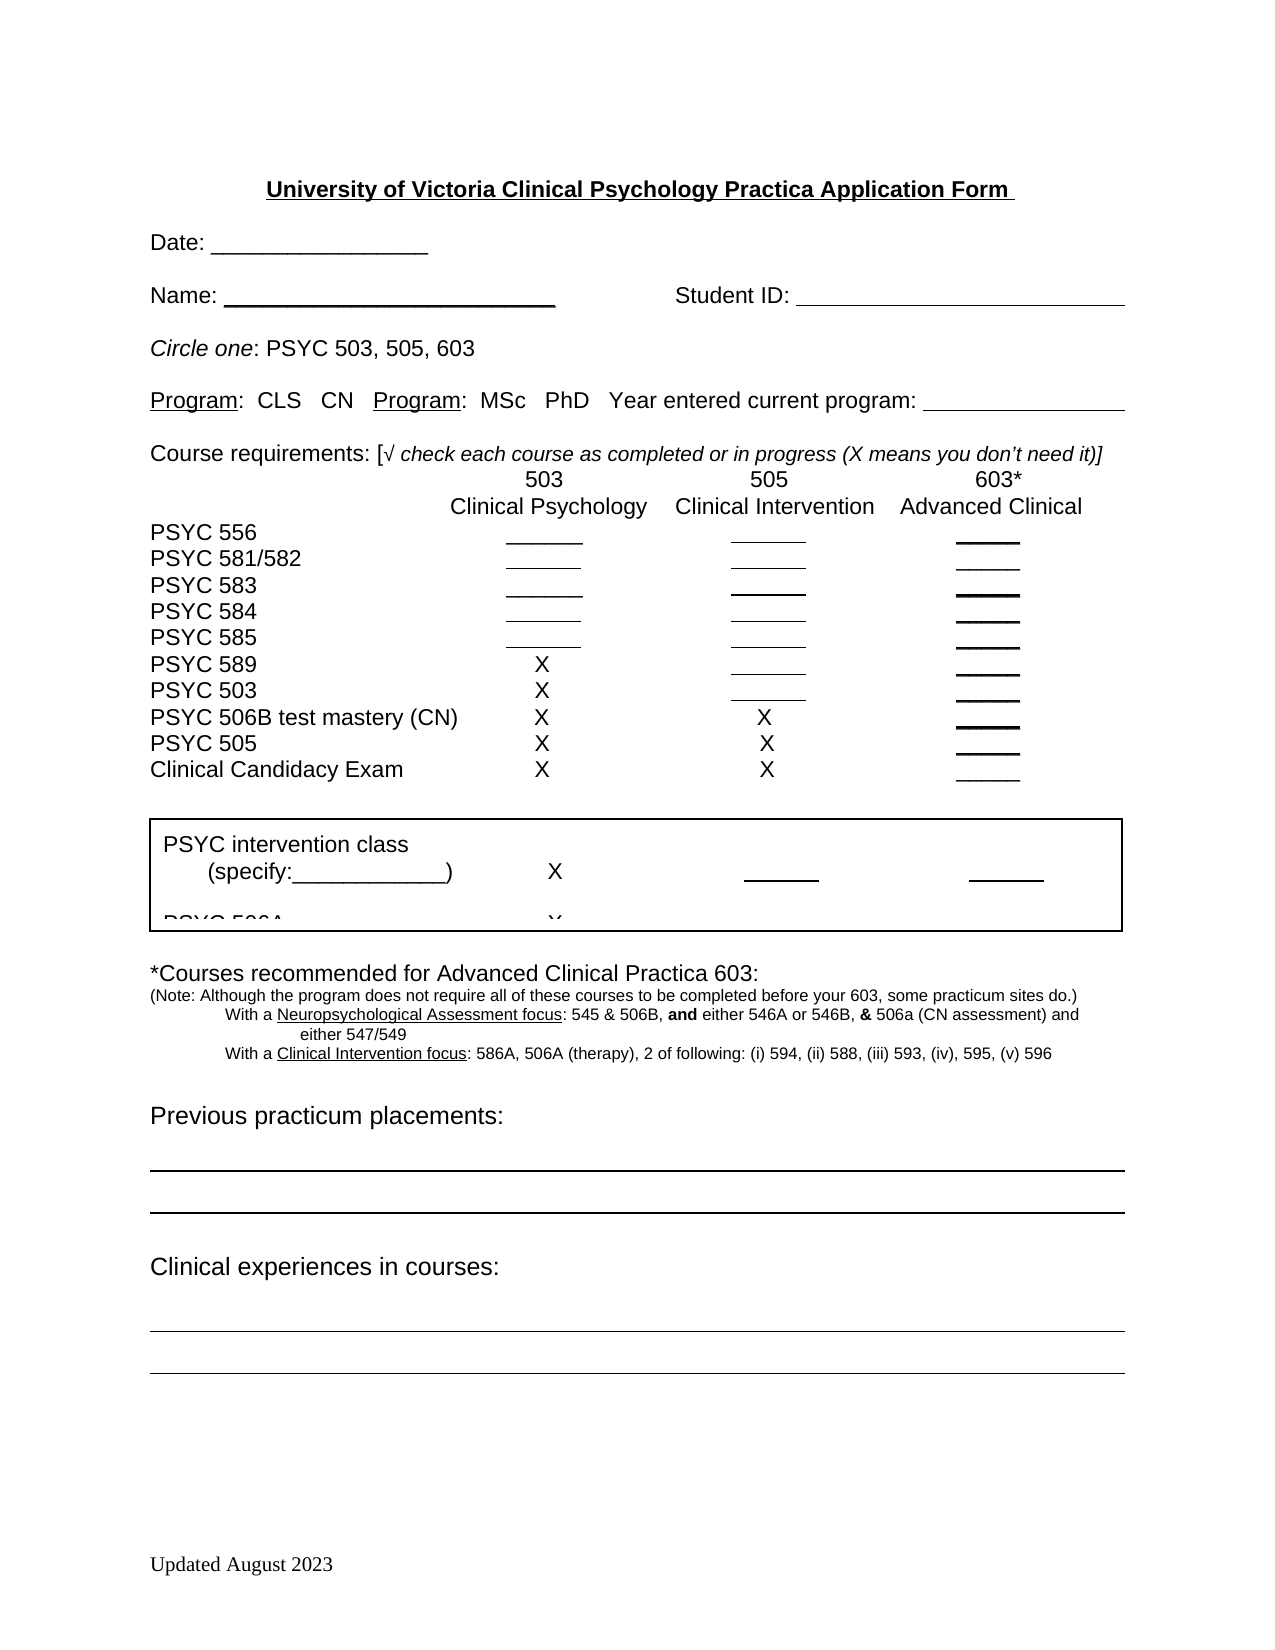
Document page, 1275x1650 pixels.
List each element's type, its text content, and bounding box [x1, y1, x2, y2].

text Course requirements: [√ check each course as completed or in progress (X means you don’t need it)] [150, 440, 1125, 466]
text PSYC 556 ______ _____ [150, 519, 1125, 545]
text Clinical experiences in courses: [150, 1252, 1125, 1281]
text Program: CLS CN Program: MSc PhD Year entered current program: [150, 387, 1125, 413]
text Clinical Candidacy Exam X X _____ [150, 756, 1125, 782]
text Date: _________________ [150, 229, 1125, 255]
text PSYC 506B test mastery (CN) X X _____ [150, 703, 1125, 730]
text With a Neuropsychological Assessment focus: 545 & 506B, and either 546A or 546B, & 506a (CN assessment) and either 547/549 [150, 1005, 1125, 1043]
text Name: __________________________ Student ID: [150, 282, 1125, 308]
text University of Victoria Clinical Psychology Practica Application Form [150, 176, 1125, 203]
text With a Clinical Intervention focus: 586A, 506A (therapy), 2 of following: (i) 594, (ii) 588, (iii) 593, (iv), 595, (v) 596 [150, 1043, 1125, 1063]
text *Courses recommended for Advanced Clinical Practica 603: [150, 782, 1125, 986]
text Circle one: PSYC 503, 505, 603 [150, 334, 1125, 361]
text (Note: Although the program does not require all of these courses to be completed before your 603, some practicum sites do.) [150, 986, 1125, 1005]
text 503 505 603* [450, 466, 1125, 493]
text PSYC 505 X X _____ [150, 730, 1125, 756]
text Clinical Psychology Clinical Intervention Advanced Clinical [375, 493, 1125, 519]
text Previous practicum placements: [150, 1101, 1125, 1130]
text PSYC 589 X _____ [150, 651, 1125, 677]
text PSYC 585 _____ [150, 624, 1125, 651]
text PSYC 584 _____ [150, 598, 1125, 624]
text PSYC 503 X _____ [150, 677, 1125, 703]
text PSYC 581/582 _____ [150, 545, 1125, 572]
text PSYC 583 ______ _____ [150, 572, 1125, 598]
